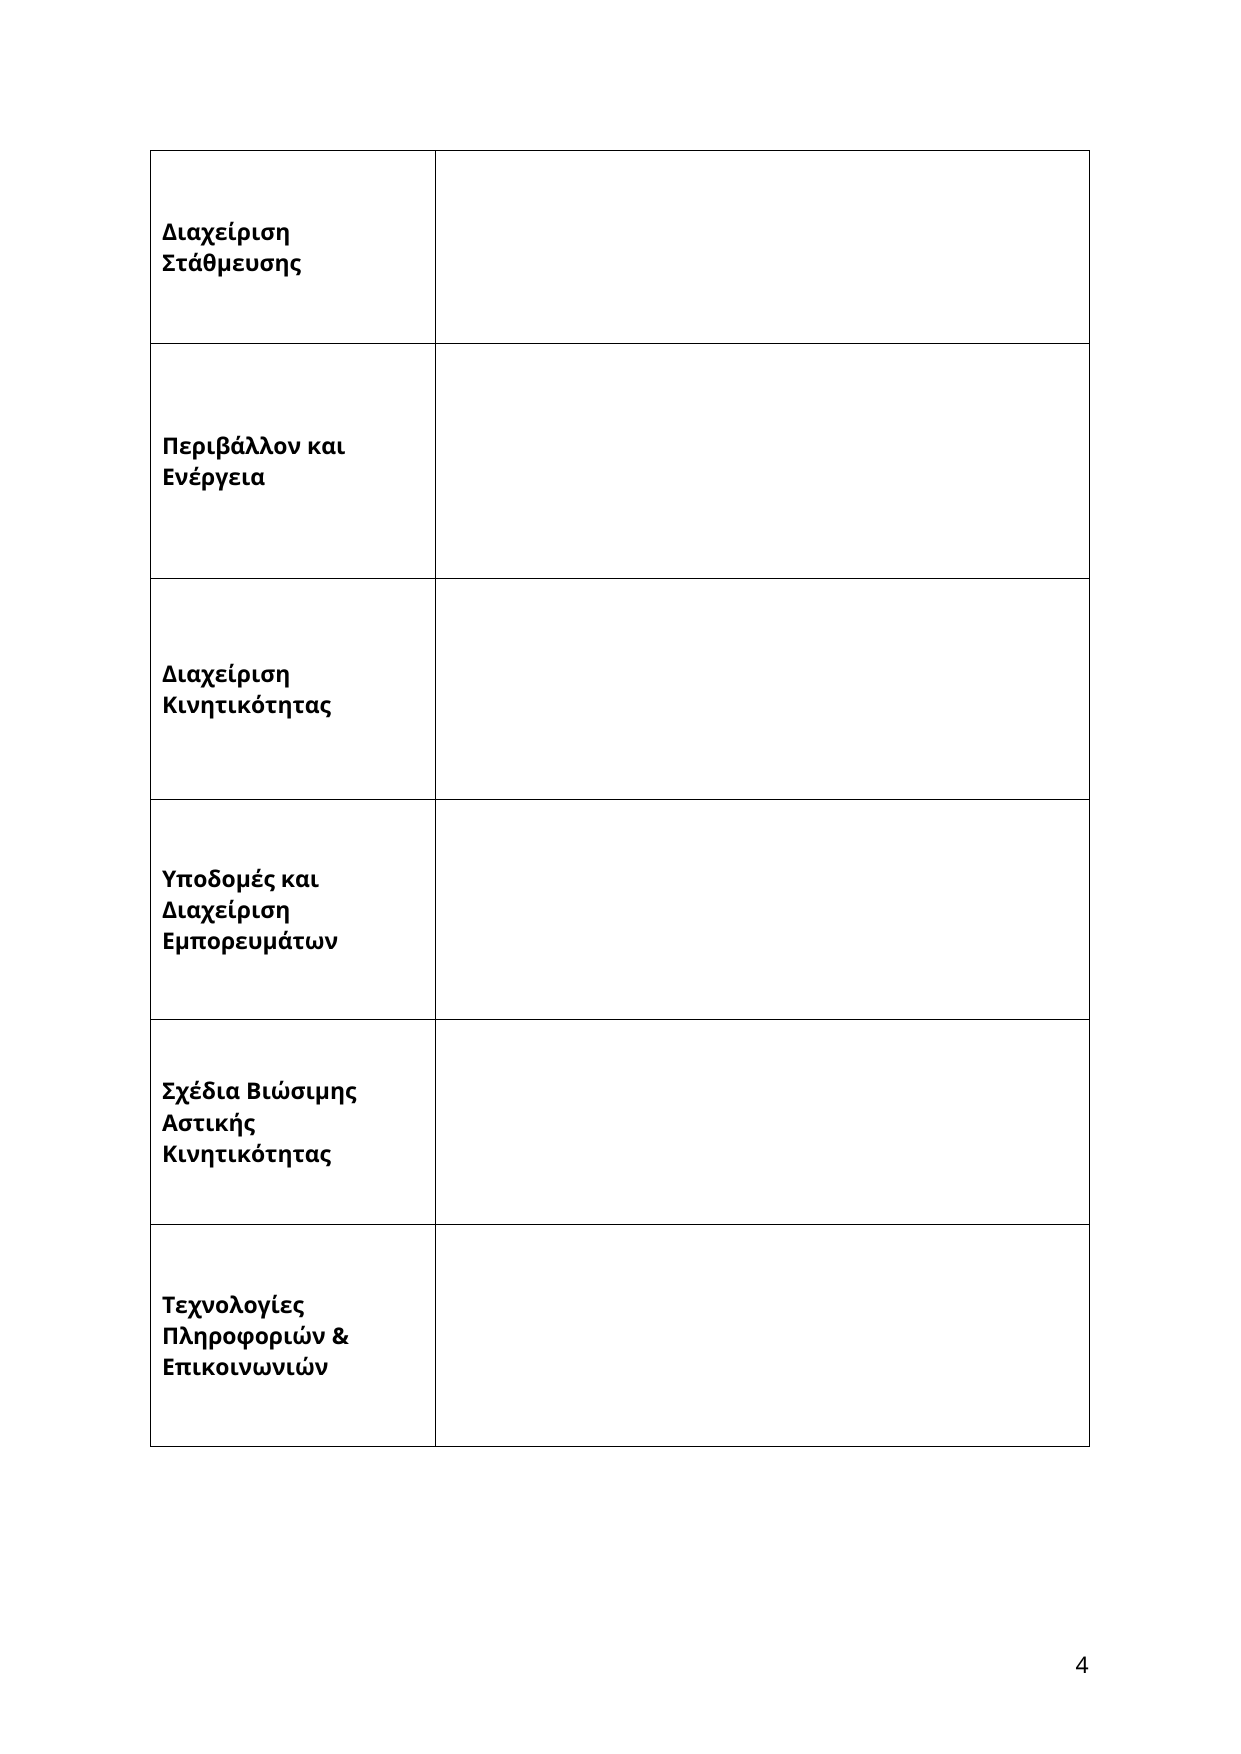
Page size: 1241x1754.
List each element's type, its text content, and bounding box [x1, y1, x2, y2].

table_cell Υποδομές και Διαχείριση Εμπορευμάτων [151, 800, 435, 1019]
table_cell Σχέδια Βιώσιμης Αστικής Κινητικότητας [151, 1020, 435, 1224]
table_cell Διαχείριση Στάθμευσης [151, 151, 435, 343]
table_cell [436, 1225, 1089, 1446]
table_cell Τεχνολογίες Πληροφοριών & Επικοινωνιών [151, 1225, 435, 1446]
table_cell Διαχείριση Κινητικότητας [151, 579, 435, 799]
table_cell [436, 579, 1089, 799]
table_cell [436, 1020, 1089, 1224]
table_cell [436, 344, 1089, 578]
table_cell [436, 151, 1089, 343]
table_cell Περιβάλλον και Ενέργεια [151, 344, 435, 578]
table_cell [436, 800, 1089, 1019]
